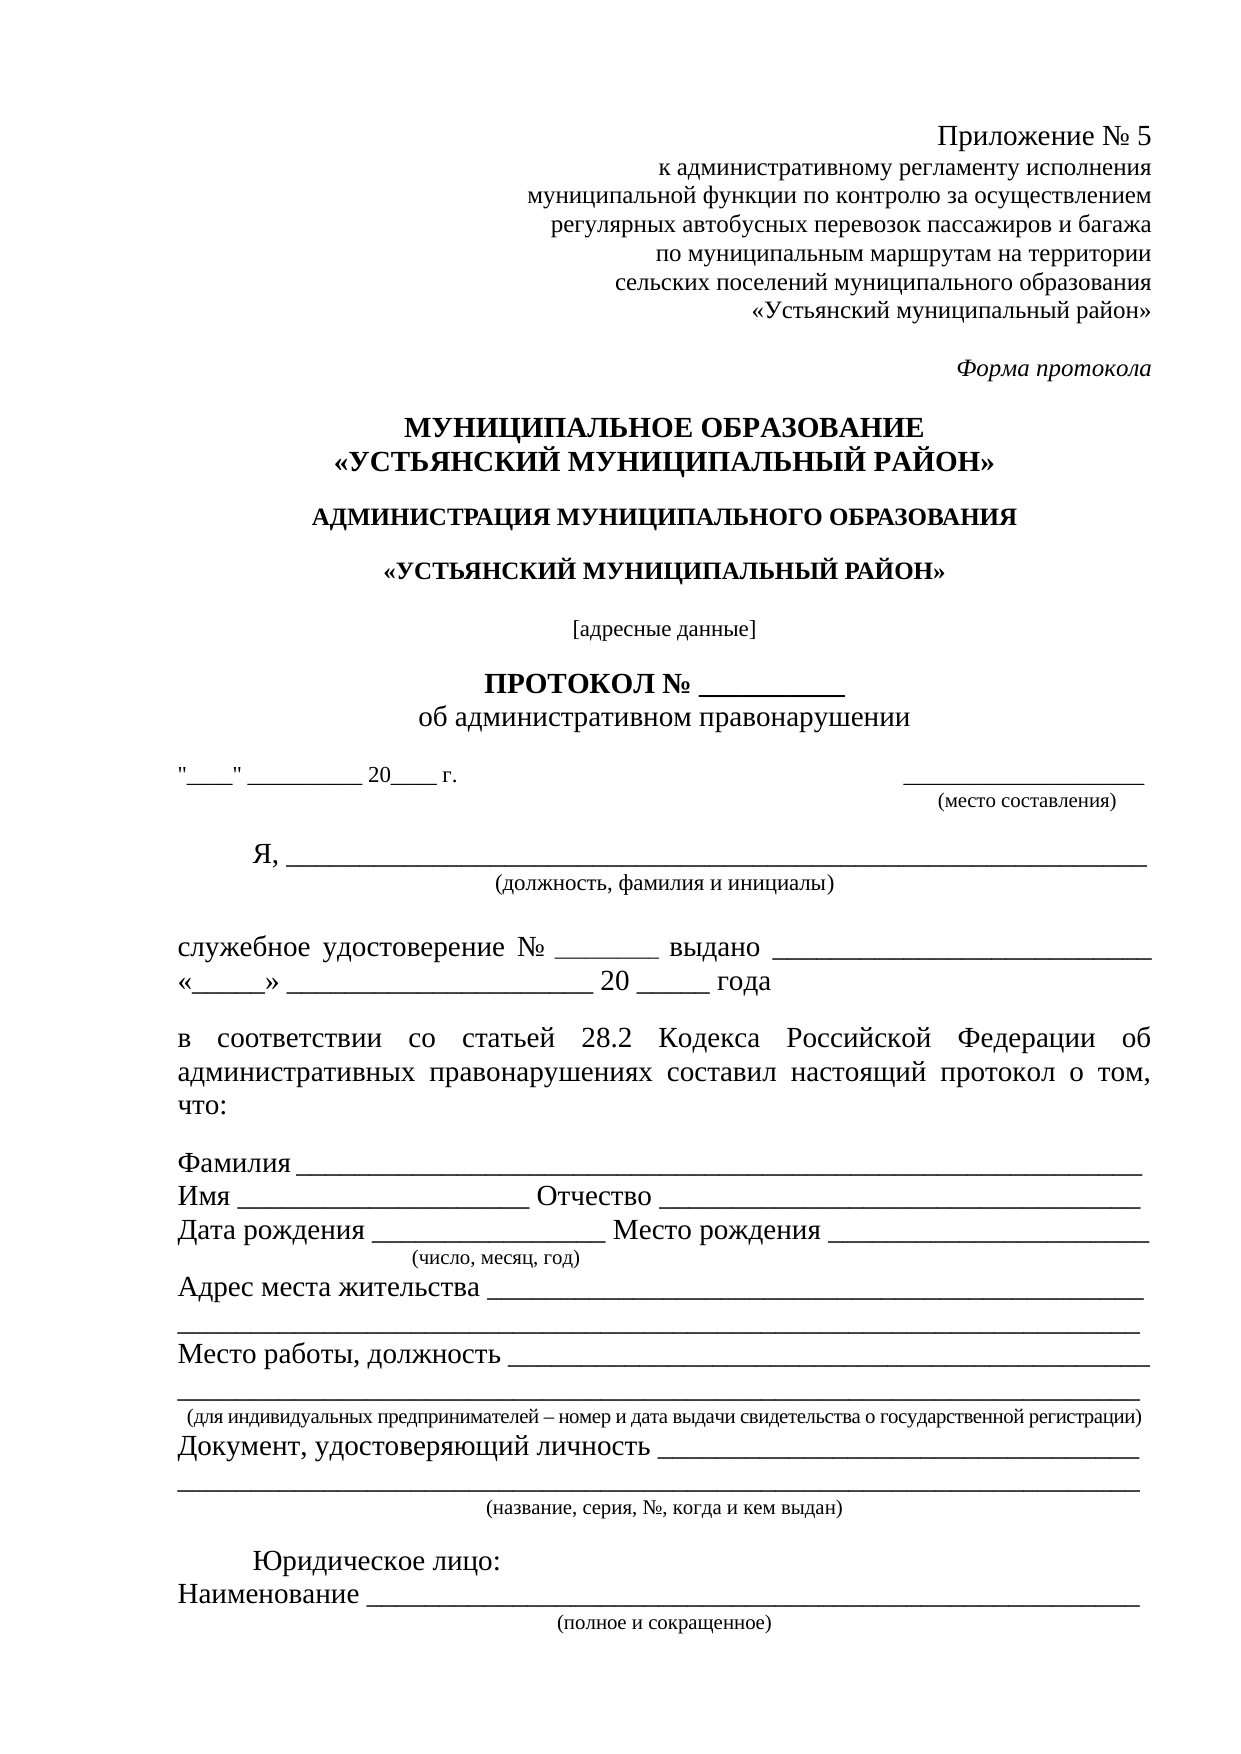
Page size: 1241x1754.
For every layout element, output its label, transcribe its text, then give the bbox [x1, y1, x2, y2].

title МУНИЦИПАЛЬНОЕ ОБРАЗОВАНИЕ [177, 410, 1152, 444]
text сельских поселений муниципального образования [177, 267, 1152, 295]
text Место работы, должность ____________________________________________ [177, 1336, 1152, 1370]
text (место составления) [177, 788, 1152, 812]
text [177, 1461, 1152, 1495]
text в соответствии со статьей 28.2 Кодекса Российской Федерации об административных правонарушениях составил настоящий протокол о том, что: [177, 1020, 1152, 1121]
text служебное удостоверение № __________ выдано __________________________ «_____» _____________________ 20 _____ года [177, 929, 1152, 996]
text [адресные данные] [177, 615, 1152, 642]
text «Устьянский муниципальный район» [177, 295, 1152, 324]
text Форма протокола [177, 353, 1152, 382]
text к административному регламенту исполнения [177, 152, 1152, 180]
text (для индивидуальных предпринимателей – номер и дата выдачи свидетельства о государственной регистрации) [177, 1403, 1152, 1428]
text ПРОТОКОЛ № __________ [177, 666, 1152, 699]
text муниципальной функции по контролю за осуществлением [177, 180, 1152, 209]
text Адрес места жительства _____________________________________________ [177, 1269, 1152, 1303]
text (полное и сокращенное) [177, 1610, 1152, 1634]
text по муниципальным маршрутам на территории [177, 238, 1152, 267]
text (число, месяц, год) [177, 1245, 1152, 1269]
text __________________________________________________________________ [177, 1303, 1152, 1336]
subtitle «УСТЬЯНСКИЙ МУНИЦИПАЛЬНЫЙ РАЙОН» [177, 556, 1152, 585]
text Я, ___________________________________________________________ [177, 836, 1152, 869]
subtitle АДМИНИСТРАЦИЯ МУНИЦИПАЛЬНОГО ОБРАЗОВАНИЯ [177, 502, 1152, 531]
text Фамилия __________________________________________________________ [177, 1145, 1152, 1178]
text "____" __________ 20____ г. _____________________ [177, 761, 1152, 788]
text Юридическое лицо: [177, 1543, 1152, 1576]
text Наименование _____________________________________________________ [177, 1576, 1152, 1610]
text (название, серия, №, когда и кем выдан) [177, 1495, 1152, 1519]
text Имя ____________________ Отчество _________________________________ [177, 1178, 1152, 1212]
text __________________________________________________________________ [177, 1370, 1152, 1403]
text об административном правонарушении [177, 699, 1152, 733]
title «УСТЬЯНСКИЙ МУНИЦИПАЛЬНЫЙ РАЙОН» [177, 444, 1152, 477]
text (должность, фамилия и инициалы) [177, 869, 1152, 896]
text регулярных автобусных перевозок пассажиров и багажа [177, 209, 1152, 238]
text Приложение № 5 [177, 118, 1152, 152]
text Документ, удостоверяющий личность _________________________________ [177, 1428, 1152, 1461]
text Дата рождения ________________ Место рождения ______________________ [177, 1212, 1152, 1245]
